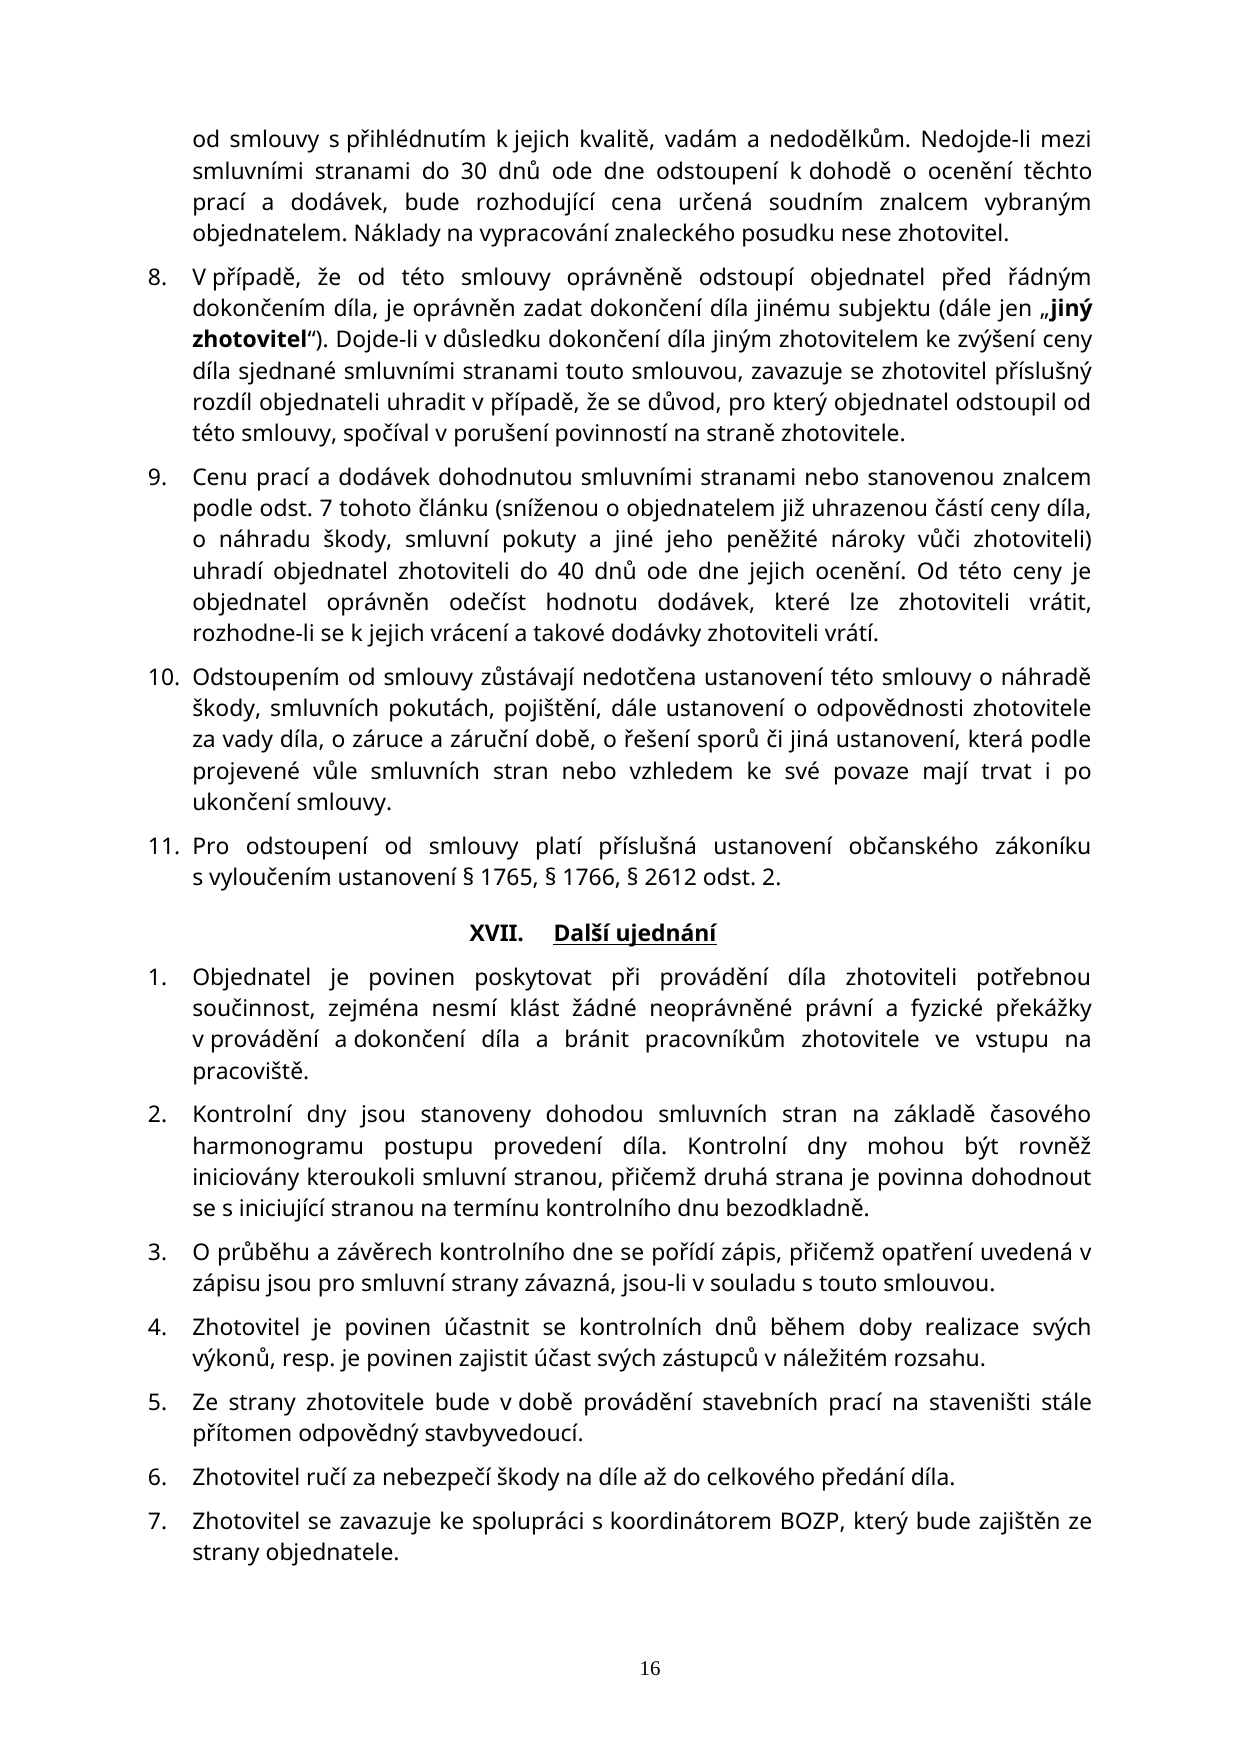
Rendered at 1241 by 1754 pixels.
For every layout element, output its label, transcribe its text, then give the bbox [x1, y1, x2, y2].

subtitle Kontrolní dny jsou stanoveny dohodou smluvních stran na základě časového harmonogramu postupu provedení díla. Kontrolní dny mohou být rovněž iniciovány kteroukoli smluvní stranou, přičemž druhá strana je povinna dohodnout se s iniciující stranou na termínu kontrolního dnu bezodkladně. [148, 1098, 1092, 1223]
subtitle Zhotovitel ručí za nebezpečí škody na díle až do celkového předání díla. [148, 1461, 1092, 1492]
subtitle O průběhu a závěrech kontrolního dne se pořídí zápis, přičemž opatření uvedená v zápisu jsou pro smluvní strany závazná, jsou-li v souladu s touto smlouvou. [148, 1236, 1092, 1298]
subtitle V případě, že od této smlouvy oprávněně odstoupí objednatel před řádným dokončením díla, je oprávněn zadat dokončení díla jinému subjektu (dále jen „jiný zhotovitel“). Dojde-li v důsledku dokončení díla jiným zhotovitelem ke zvýšení ceny díla sjednané smluvními stranami touto smlouvou, zavazuje se zhotovitel příslušný rozdíl objednateli uhradit v případě, že se důvod, pro který objednatel odstoupil od této smlouvy, spočíval v porušení povinností na straně zhotovitele. [148, 261, 1092, 448]
subtitle Zhotovitel je povinen účastnit se kontrolních dnů během doby realizace svých výkonů, resp. je povinen zajistit účast svých zástupců v náležitém rozsahu. [148, 1311, 1092, 1373]
subtitle Pro odstoupení od smlouvy platí příslušná ustanovení občanského zákoníku s vyloučením ustanovení § 1765, § 1766, § 2612 odst. 2. [148, 830, 1092, 892]
subtitle Cenu prací a dodávek dohodnutou smluvními stranami nebo stanovenou znalcem podle odst. 7 tohoto článku (sníženou o objednatelem již uhrazenou částí ceny díla, o náhradu škody, smluvní pokuty a jiné jeho peněžité nároky vůči zhotoviteli) uhradí objednatel zhotoviteli do 40 dnů ode dne jejich ocenění. Od této ceny je objednatel oprávněn odečíst hodnotu dodávek, které lze zhotoviteli vrátit, rozhodne-li se k jejich vrácení a takové dodávky zhotoviteli vrátí. [148, 461, 1092, 648]
subtitle Odstoupením od smlouvy zůstávají nedotčena ustanovení této smlouvy o náhradě škody, smluvních pokutách, pojištění, dále ustanovení o odpovědnosti zhotovitele za vady díla, o záruce a záruční době, o řešení sporů či jiná ustanovení, která podle projevené vůle smluvních stran nebo vzhledem ke své povaze mají trvat i po ukončení smlouvy. [148, 661, 1092, 817]
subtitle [148, 123, 1092, 248]
subtitle Ze strany zhotovitele bude v době provádění stavebních prací na staveništi stále přítomen odpovědný stavbyvedoucí. [148, 1386, 1092, 1448]
subtitle Zhotovitel se zavazuje ke spolupráci s koordinátorem BOZP, který bude zajištěn ze strany objednatele. [148, 1505, 1092, 1567]
subtitle Další ujednání [148, 917, 1092, 948]
subtitle Objednatel je povinen poskytovat při provádění díla zhotoviteli potřebnou součinnost, zejména nesmí klást žádné neoprávněné právní a fyzické překážky v provádění a dokončení díla a bránit pracovníkům zhotovitele ve vstupu na pracoviště. [148, 961, 1092, 1086]
